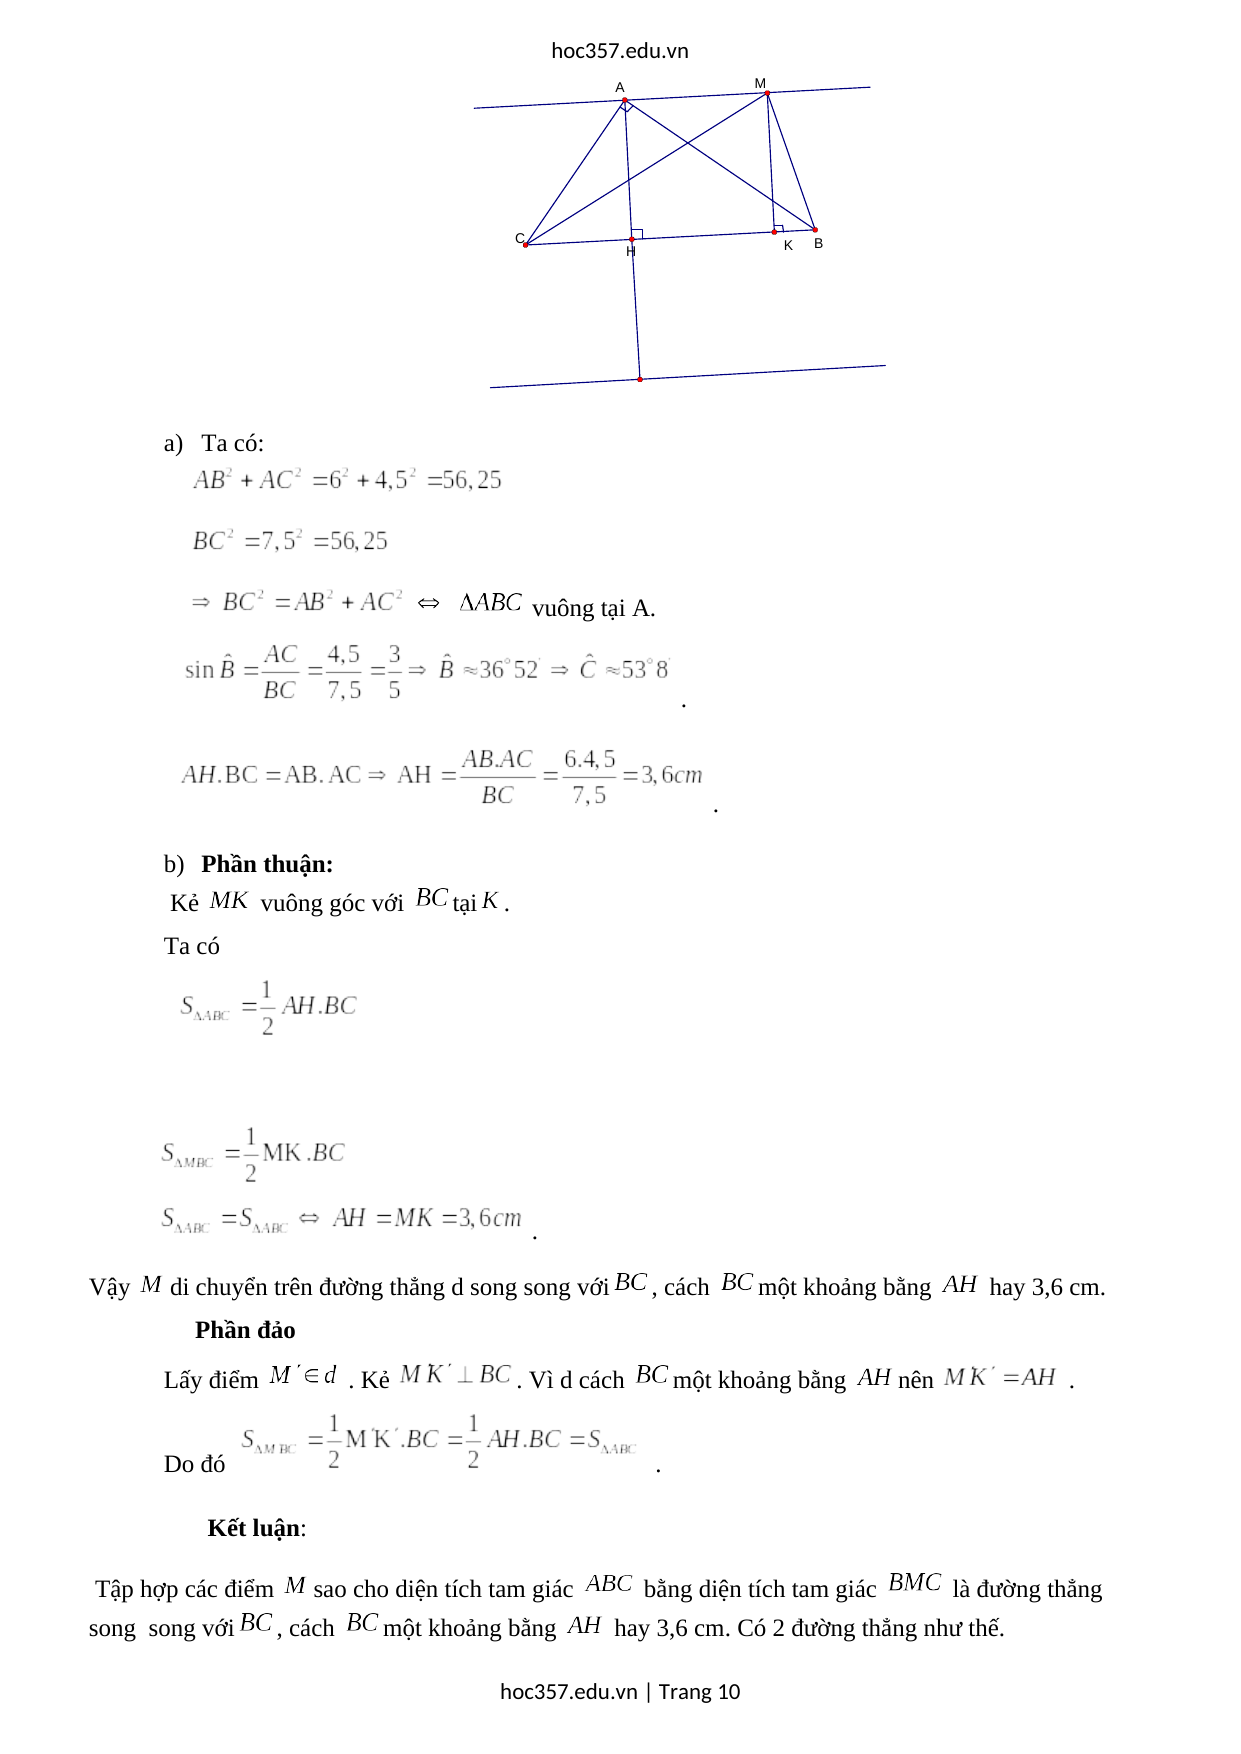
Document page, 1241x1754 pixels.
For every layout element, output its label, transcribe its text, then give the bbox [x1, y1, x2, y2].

list . [89, 640, 1152, 713]
list Ta có: [164, 428, 1152, 457]
list Phần đảo [89, 1316, 1152, 1344]
list Phần thuận: [164, 849, 1152, 878]
list Vậy di chuyển trên đường thẳng d song song với, cách một khoảng bằng hay 3,6 cm. [89, 1266, 1152, 1301]
text Kết luận: [89, 1513, 1152, 1542]
text Tập hợp các điểm sao cho diện tích tam giác bằng diện tích tam giác là đường thẳng song song với, cách một khoảng bằng hay 3,6 cm. Có 2 đường thẳng như thế. [89, 1567, 1152, 1642]
list vuông tại A. [89, 583, 1152, 622]
list Lấy điểm . Kẻ . Vì d cách một khoảng bằng nên . [89, 1359, 1152, 1394]
list Do đó . [89, 1408, 1152, 1478]
list Ta có [89, 931, 1152, 960]
list . [89, 1201, 1152, 1244]
list Kẻ vuông góc với tại. [89, 882, 1152, 917]
list . [89, 744, 1152, 818]
